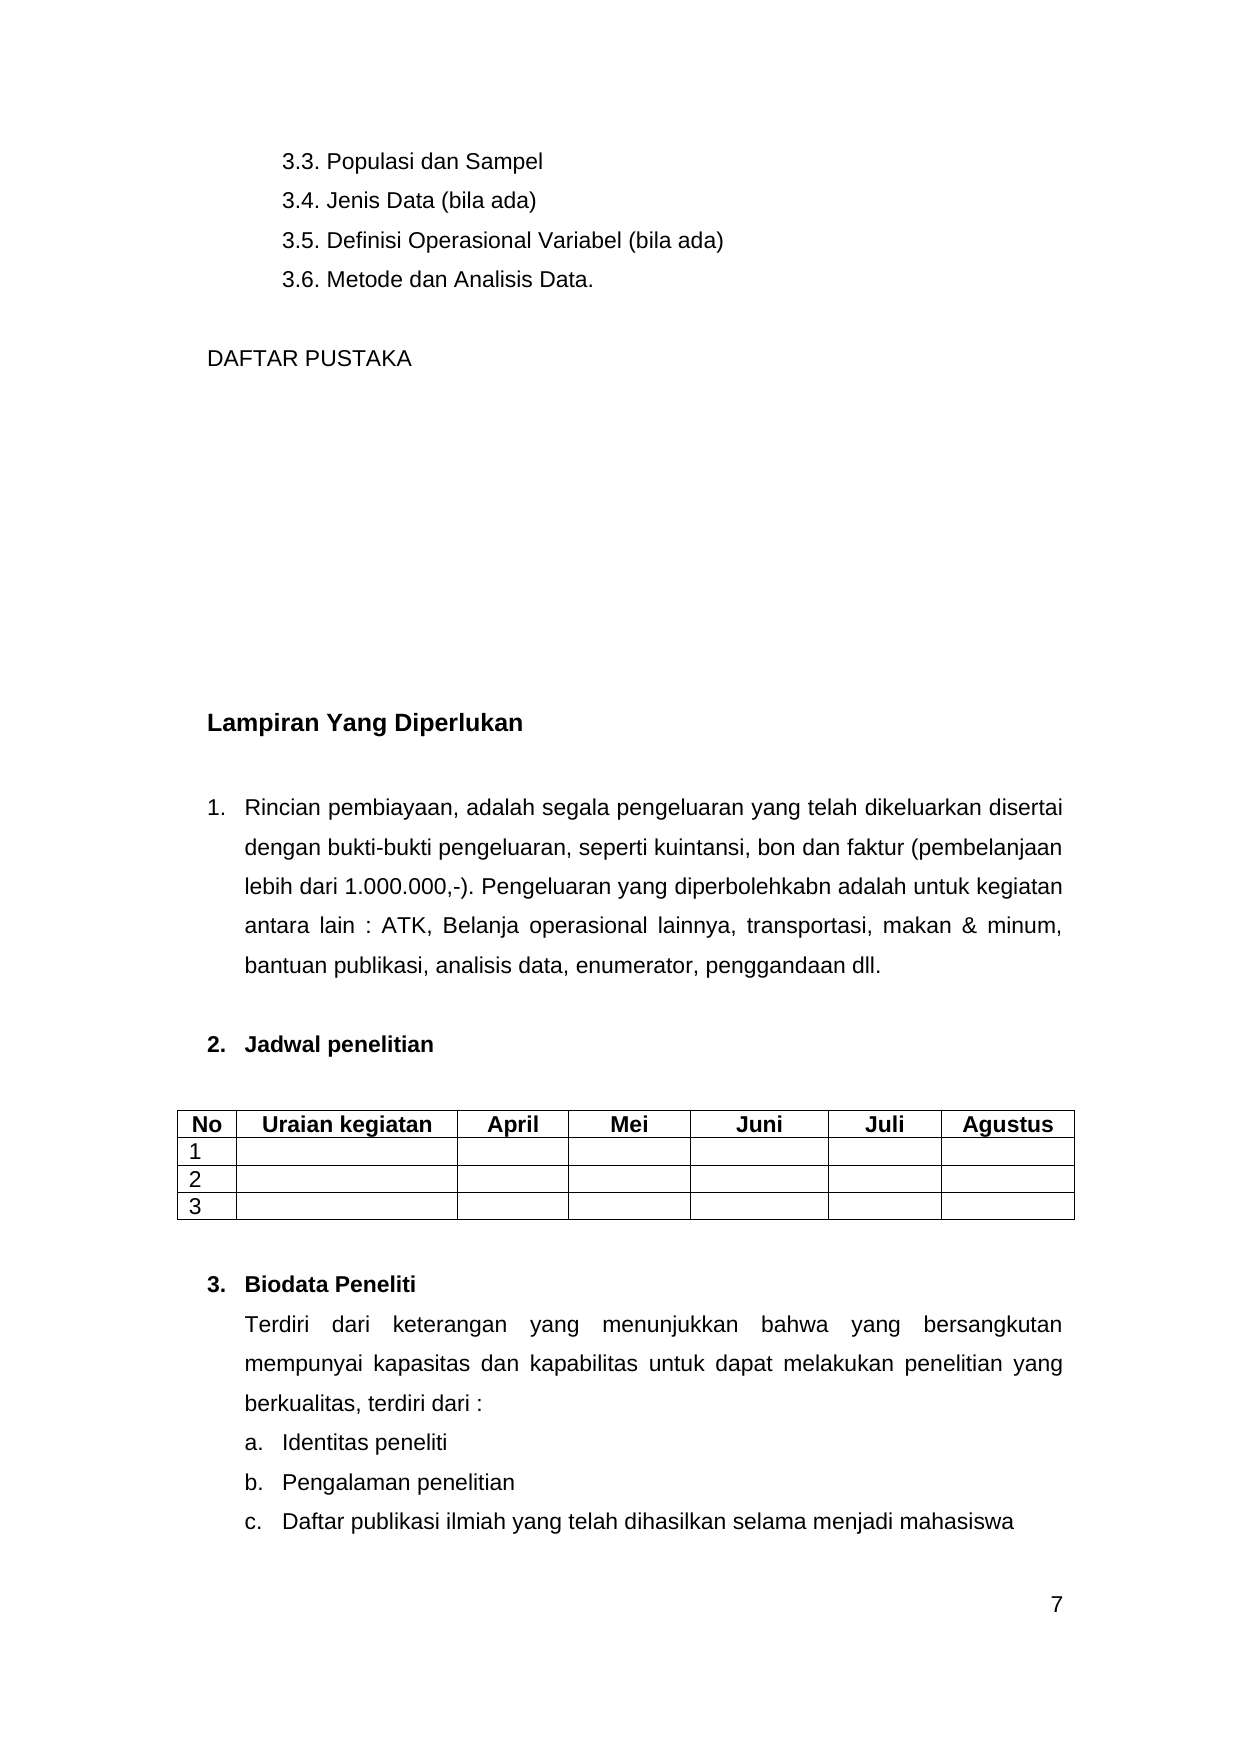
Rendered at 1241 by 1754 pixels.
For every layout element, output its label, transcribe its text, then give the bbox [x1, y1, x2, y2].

text Terdiri dari keterangan yang menunjukkan bahwa yang bersangkutan mempunyai kapasitas dan kapabilitas untuk dapat melakukan penelitian yang berkualitas, terdiri dari : [244, 1311, 1063, 1416]
list Rincian pembiayaan, adalah segala pengeluaran yang telah dikeluarkan disertai dengan bukti-bukti pengeluaran, seperti kuintansi, bon dan faktur (pembelanjaan lebih dari 1.000.000,-). Pengeluaran yang diperbolehkabn adalah untuk kegiatan antara lain : ATK, Belanja operasional lainnya, transportasi, makan & minum, bantuan publikasi, analisis data, enumerator, penggandaan dll. [207, 794, 1063, 978]
list Biodata Peneliti [207, 1271, 1063, 1298]
table_cell 3 [178, 1193, 236, 1219]
text Lampiran Yang Diperlukan [207, 708, 1063, 736]
table_header April [458, 1111, 568, 1137]
table_cell [458, 1138, 568, 1164]
table_cell [829, 1166, 941, 1192]
table_cell [942, 1193, 1074, 1219]
table_header Juni [691, 1111, 828, 1137]
table_header Juli [829, 1111, 941, 1137]
list Pengalaman penelitian [244, 1469, 1063, 1495]
table_cell [237, 1166, 457, 1192]
table_header Uraian kegiatan [237, 1111, 457, 1137]
table_cell [458, 1166, 568, 1192]
table_cell [691, 1166, 828, 1192]
table_cell [942, 1166, 1074, 1192]
text 3.5. Definisi Operasional Variabel (bila ada) [207, 227, 1063, 253]
table_cell [237, 1138, 457, 1164]
table_cell [237, 1193, 457, 1219]
table_cell 1 [178, 1138, 236, 1164]
table_cell [569, 1138, 690, 1164]
table_cell 2 [178, 1166, 236, 1192]
table_header No [178, 1111, 236, 1137]
table_cell [691, 1138, 828, 1164]
text 3.6. Metode dan Analisis Data. [207, 266, 1063, 292]
table_cell [942, 1138, 1074, 1164]
table_cell [569, 1193, 690, 1219]
table_header Mei [569, 1111, 690, 1137]
text 3.3. Populasi dan Sampel [207, 148, 1063, 174]
list Jadwal penelitian [207, 1031, 1063, 1057]
text 3.4. Jenis Data (bila ada) [207, 187, 1063, 213]
table_cell [691, 1193, 828, 1219]
table_cell [458, 1193, 568, 1219]
table_cell [829, 1193, 941, 1219]
list Daftar publikasi ilmiah yang telah dihasilkan selama menjadi mahasiswa [244, 1508, 1063, 1535]
table_cell [569, 1166, 690, 1192]
list Identitas peneliti [244, 1429, 1063, 1456]
table_cell [829, 1138, 941, 1164]
text DAFTAR PUSTAKA [207, 345, 1063, 371]
table_header Agustus [942, 1111, 1074, 1137]
